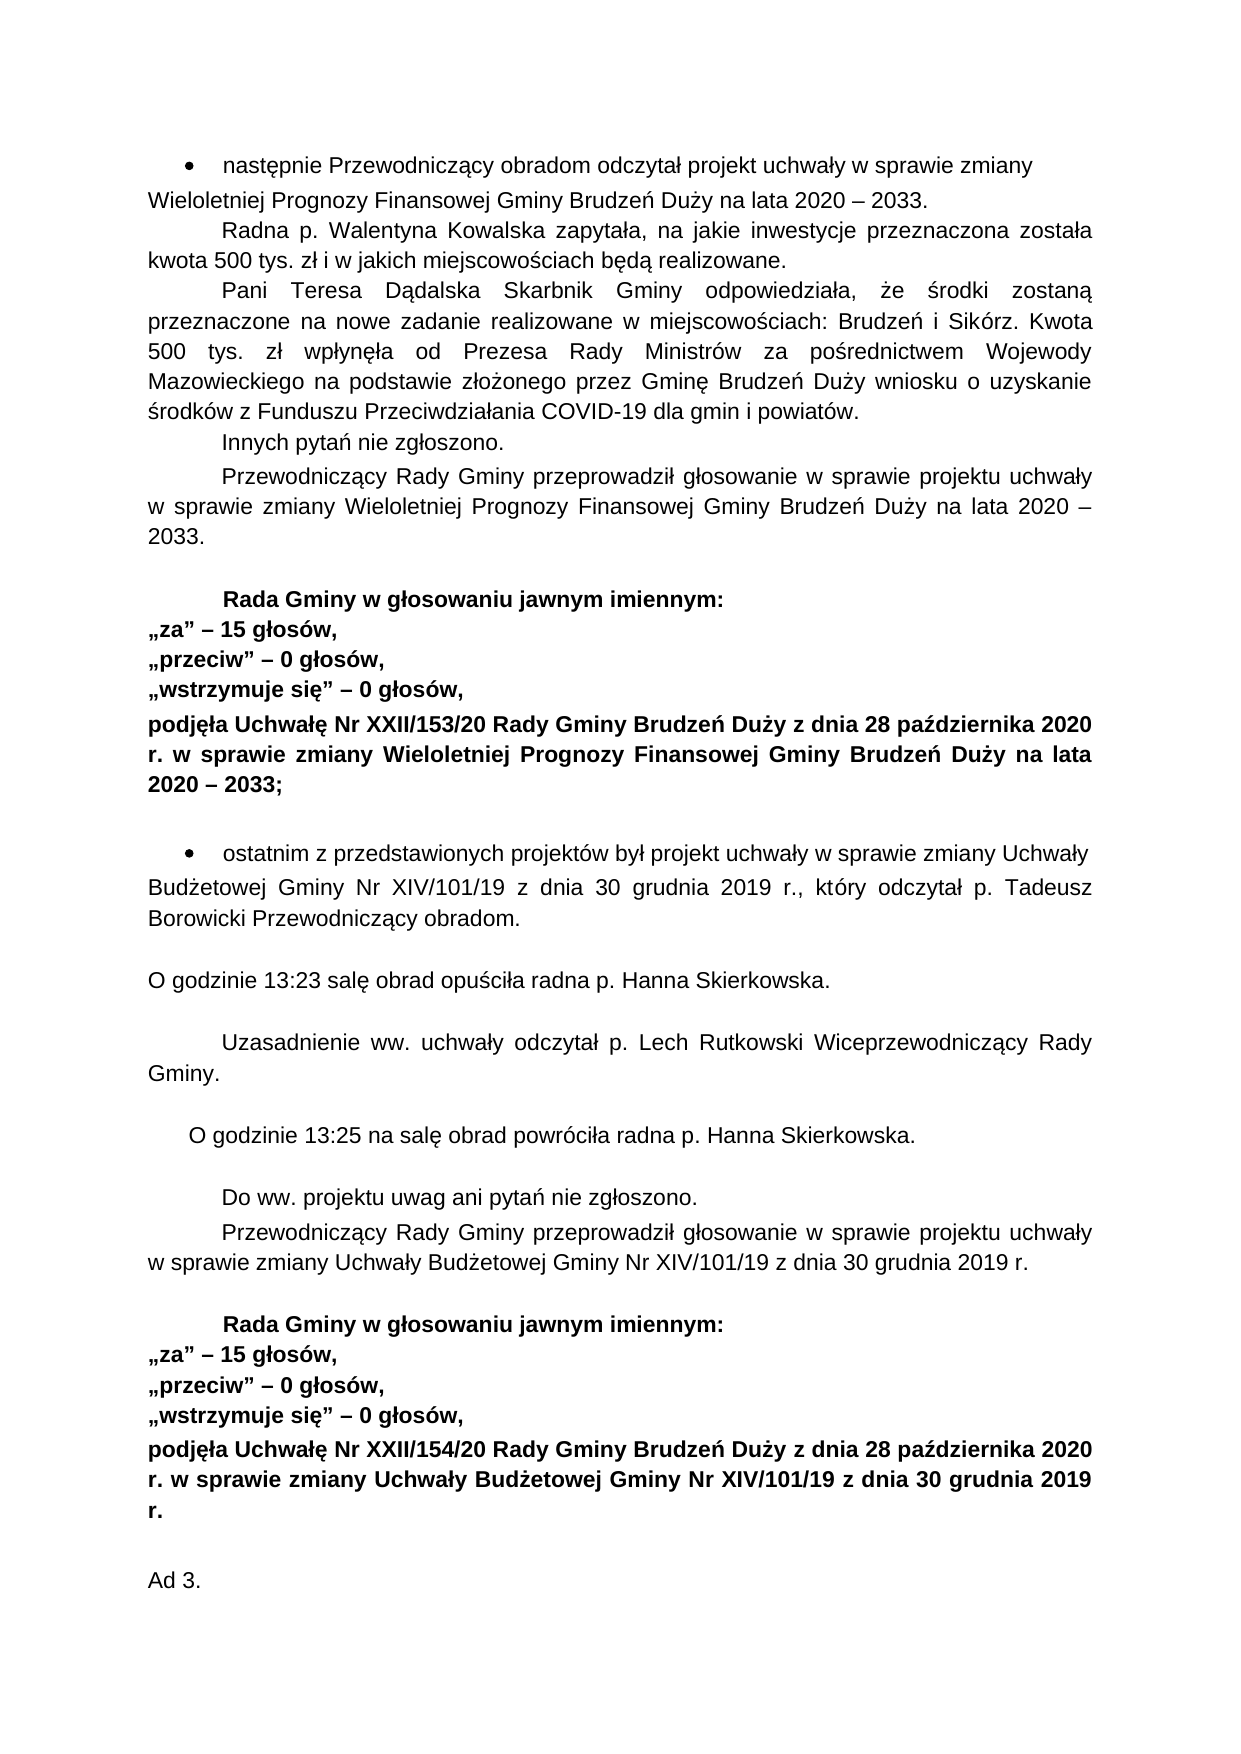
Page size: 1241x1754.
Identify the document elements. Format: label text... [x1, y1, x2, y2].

text Rada Gminy w głosowaniu jawnym imiennym: [223, 586, 1093, 612]
text „za” – 15 głosów, [148, 616, 1093, 642]
text „za” – 15 głosów, [148, 1341, 1093, 1368]
text Przewodniczący Rady Gminy przeprowadził głosowanie w sprawie projektu uchwały w sprawie zmiany Uchwały Budżetowej Gminy Nr XIV/101/19 z dnia 30 grudnia 2019 r. [148, 1219, 1093, 1275]
text Uzasadnienie ww. uchwały odczytał p. Lech Rutkowski Wiceprzewodniczący Rady Gminy. [148, 1029, 1093, 1086]
text „wstrzymuje się” – 0 głosów, [148, 1402, 1093, 1428]
list następnie Przewodniczący obradom odczytał projekt uchwały w sprawie zmiany [185, 152, 1093, 179]
text Do ww. projektu uwag ani pytań nie zgłoszono. [148, 1184, 1093, 1211]
text „wstrzymuje się” – 0 głosów, [148, 676, 1093, 703]
text Budżetowej Gminy Nr XIV/101/19 z dnia 30 grudnia 2019 r., który odczytał p. Tadeusz Borowicki Przewodniczący obradom. [148, 874, 1093, 931]
text podjęła Uchwałę Nr XXII/153/20 Rady Gminy Brudzeń Duży z dnia 28 października 2020 r. w sprawie zmiany Wieloletniej Prognozy Finansowej Gminy Brudzeń Duży na lata 2020 – 2033; [148, 711, 1093, 797]
text Radna p. Walentyna Kowalska zapytała, na jakie inwestycje przeznaczona została kwota 500 tys. zł i w jakich miejscowościach będą realizowane. [148, 217, 1093, 274]
text „przeciw” – 0 głosów, [148, 1372, 1093, 1398]
text Rada Gminy w głosowaniu jawnym imiennym: [223, 1311, 1093, 1338]
text Ad 3. [148, 1567, 1093, 1594]
text O godzinie 13:25 na salę obrad powróciła radna p. Hanna Skierkowska. [188, 1122, 1093, 1148]
text O godzinie 13:23 salę obrad opuściła radna p. Hanna Skierkowska. [148, 967, 1093, 993]
list ostatnim z przedstawionych projektów był projekt uchwały w sprawie zmiany Uchwały [185, 840, 1093, 866]
text Wieloletniej Prognozy Finansowej Gminy Brudzeń Duży na lata 2020 – 2033. [148, 187, 1093, 213]
text „przeciw” – 0 głosów, [148, 646, 1093, 672]
text Innych pytań nie zgłoszono. [148, 428, 1093, 455]
text Pani Teresa Dądalska Skarbnik Gminy odpowiedziała, że środki zostaną przeznaczone na nowe zadanie realizowane w miejscowościach: Brudzeń i Sikórz. Kwota 500 tys. zł wpłynęła od Prezesa Rady Ministrów za pośrednictwem Wojewody Mazowieckiego na podstawie złożonego przez Gminę Brudzeń Duży wniosku o uzyskanie środków z Funduszu Przeciwdziałania COVID-19 dla gmin i powiatów. [148, 277, 1093, 425]
text podjęła Uchwałę Nr XXII/154/20 Rady Gminy Brudzeń Duży z dnia 28 października 2020 r. w sprawie zmiany Uchwały Budżetowej Gminy Nr XIV/101/19 z dnia 30 grudnia 2019 r. [148, 1436, 1093, 1523]
text Przewodniczący Rady Gminy przeprowadził głosowanie w sprawie projektu uchwały w sprawie zmiany Wieloletniej Prognozy Finansowej Gminy Brudzeń Duży na lata 2020 – 2033. [148, 463, 1093, 550]
